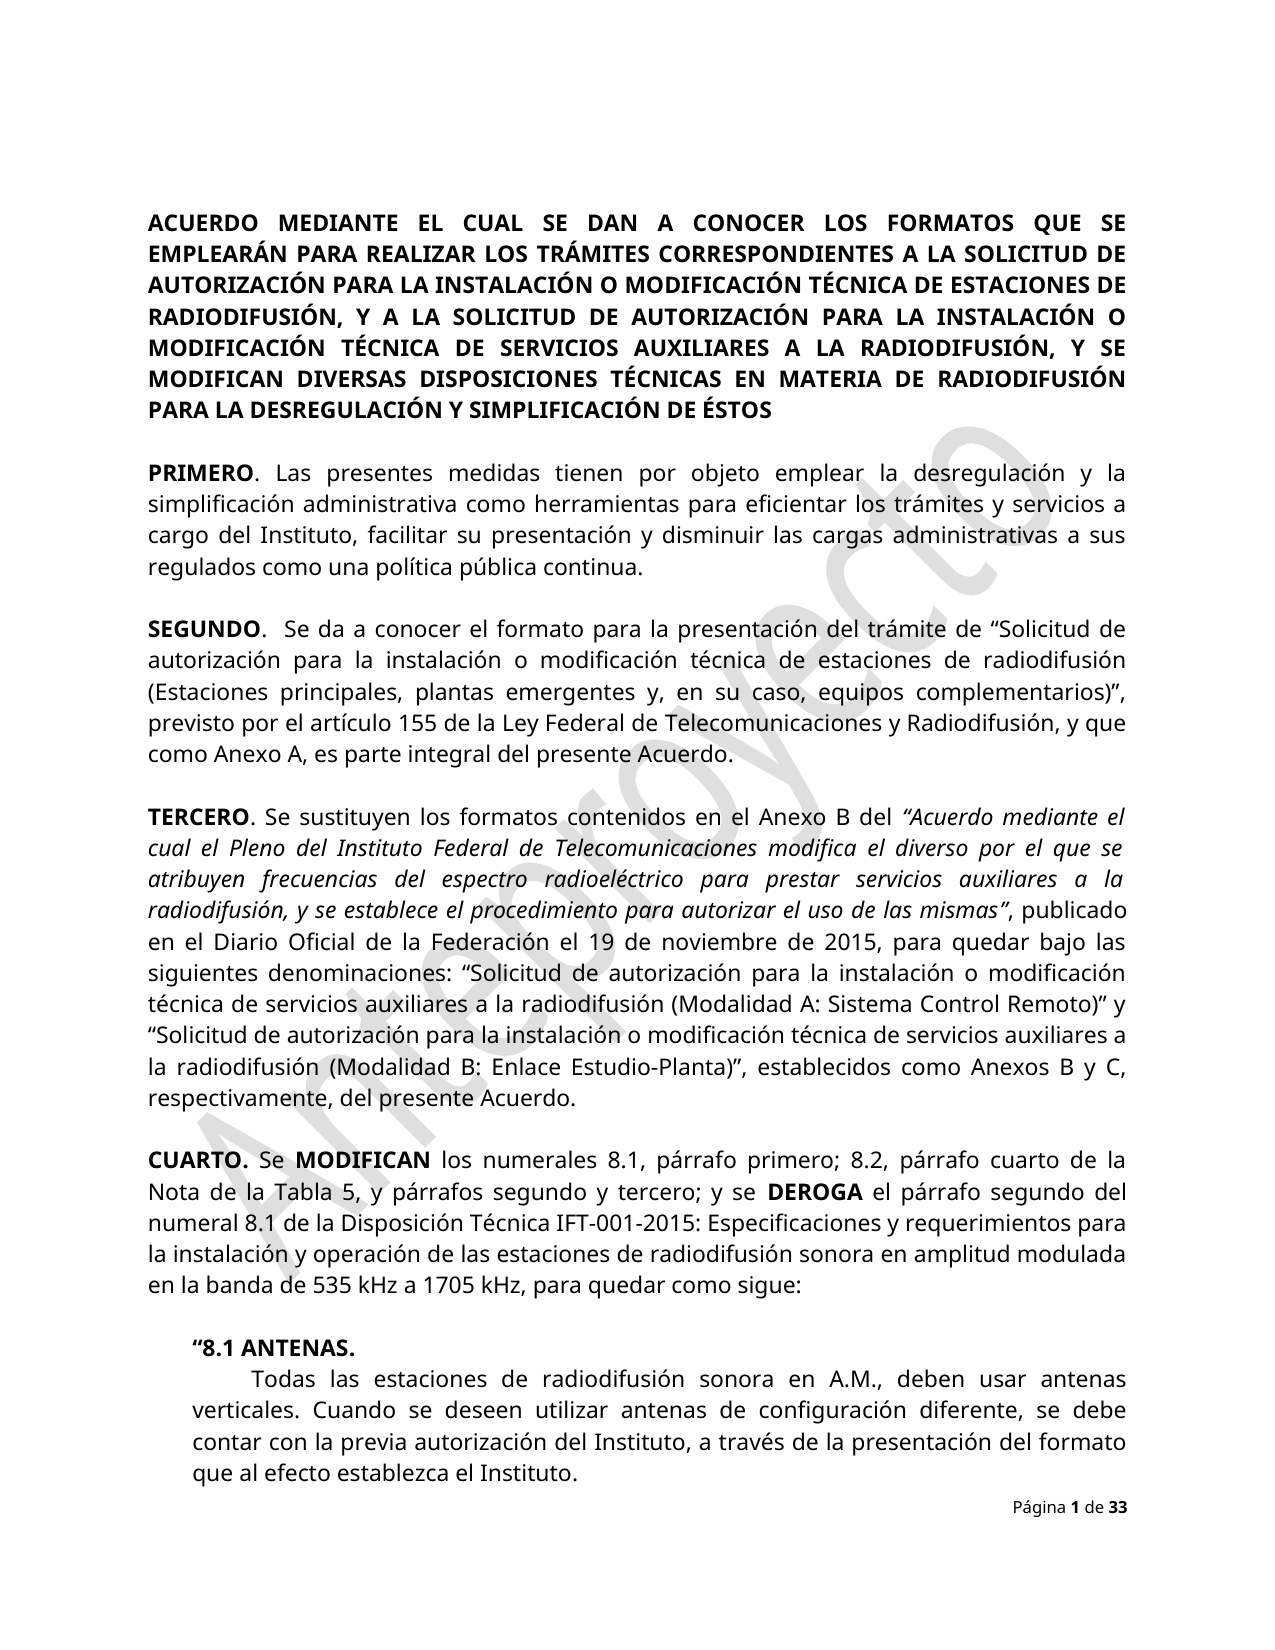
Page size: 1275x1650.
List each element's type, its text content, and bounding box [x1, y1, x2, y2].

text PRIMERO. Las presentes medidas tienen por objeto emplear la desregulación y la simplificación administrativa como herramientas para eficientar los trámites y servicios a cargo del Instituto, facilitar su presentación y disminuir las cargas administrativas a sus regulados como una política pública continua. [148, 457, 1127, 582]
text CUARTO. Se MODIFICAN los numerales 8.1, párrafo primero; 8.2, párrafo cuarto de la Nota de la Tabla 5, y párrafos segundo y tercero; y se DEROGA el párrafo segundo del numeral 8.1 de la Disposición Técnica IFT-001-2015: Especificaciones y requerimientos para la instalación y operación de las estaciones de radiodifusión sonora en amplitud modulada en la banda de 535 kHz a 1705 kHz, para quedar como sigue: [148, 1144, 1127, 1301]
text SEGUNDO. Se da a conocer el formato para la presentación del trámite de “Solicitud de autorización para la instalación o modificación técnica de estaciones de radiodifusión (Estaciones principales, plantas emergentes y, en su caso, equipos complementarios)”, previsto por el artículo 155 de la Ley Federal de Telecomunicaciones y Radiodifusión, y que como Anexo A, es parte integral del presente Acuerdo. [148, 613, 1127, 769]
text ACUERDO MEDIANTE EL CUAL SE DAN A CONOCER LOS FORMATOS QUE SE EMPLEARÁN PARA REALIZAR LOS TRÁMITES CORRESPONDIENTES A LA SOLICITUD DE AUTORIZACIÓN PARA LA INSTALACIÓN O MODIFICACIÓN TÉCNICA DE ESTACIONES DE RADIODIFUSIÓN, Y A LA SOLICITUD DE AUTORIZACIÓN PARA LA INSTALACIÓN O MODIFICACIÓN TÉCNICA DE SERVICIOS AUXILIARES A LA RADIODIFUSIÓN, Y SE MODIFICAN DIVERSAS DISPOSICIONES TÉCNICAS EN MATERIA DE RADIODIFUSIÓN PARA LA DESREGULACIÓN Y SIMPLIFICACIÓN DE ÉSTOS [148, 207, 1127, 426]
text “8.1 ANTENAS. [148, 1332, 1127, 1363]
text Todas las estaciones de radiodifusión sonora en A.M., deben usar antenas verticales. Cuando se deseen utilizar antenas de configuración diferente, se debe contar con la previa autorización del Instituto, a través de la presentación del formato que al efecto establezca el Instituto. [192, 1363, 1127, 1488]
text TERCERO. Se sustituyen los formatos contenidos en el Anexo B del “Acuerdo mediante el cual el Pleno del Instituto Federal de Telecomunicaciones modifica el diverso por el que se atribuyen frecuencias del espectro radioeléctrico para prestar servicios auxiliares a la radiodifusión, y se establece el procedimiento para autorizar el uso de las mismas”, publicado en el Diario Oficial de la Federación el 19 de noviembre de 2015, para quedar bajo las siguientes denominaciones: “Solicitud de autorización para la instalación o modificación técnica de servicios auxiliares a la radiodifusión (Modalidad A: Sistema Control Remoto)” y “Solicitud de autorización para la instalación o modificación técnica de servicios auxiliares a la radiodifusión (Modalidad B: Enlace Estudio-Planta)”, establecidos como Anexos B y C, respectivamente, del presente Acuerdo. [148, 801, 1127, 1113]
